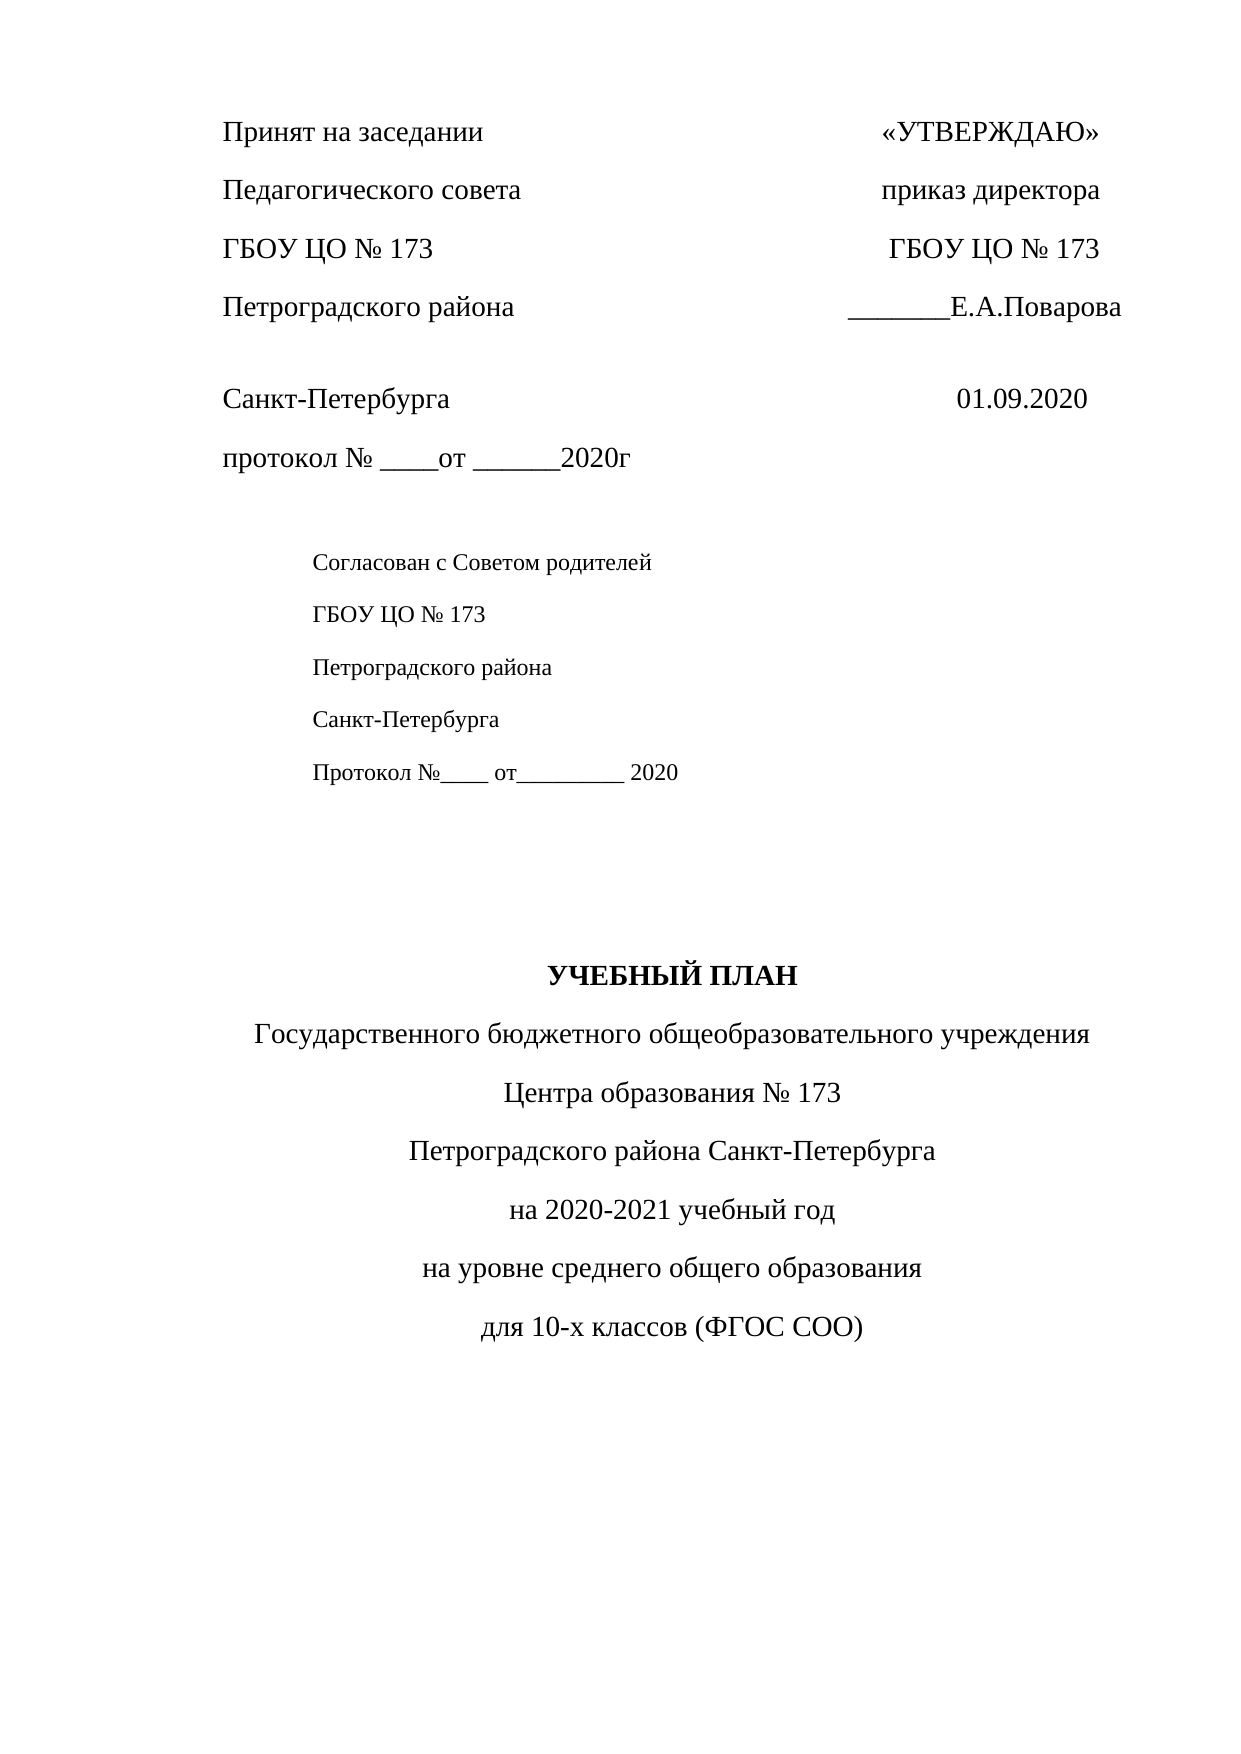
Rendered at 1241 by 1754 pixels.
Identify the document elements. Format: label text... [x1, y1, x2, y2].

list Центра образования № 173 [177, 1075, 1122, 1108]
list на уровне среднего общего образования [177, 1250, 1122, 1284]
list Петроградского района Санкт-Петербурга [177, 1133, 1122, 1167]
list Санкт-Петербурга [177, 705, 1122, 733]
list для 10-х классов (ФГОС СОО) [177, 1309, 1122, 1342]
list ГБОУ ЦО № 173 [177, 600, 1122, 628]
list УЧЕБНЫЙ ПЛАН [177, 958, 1122, 991]
list Педагогического совета приказ директора [177, 172, 1122, 206]
list Санкт-Петербурга 01.09.2020 [177, 381, 1122, 415]
list Согласован с Советом родителей [177, 547, 1122, 575]
list протокол № ____от ______2020г [177, 440, 1122, 473]
list Петроградского района _______Е.А.Поварова [177, 289, 1122, 356]
list ГБОУ ЦО № 173 ГБОУ ЦО № 173 [177, 231, 1122, 264]
list Протокол №____ от_________ 2020 [177, 758, 1122, 786]
text Принят на заседании «УТВЕРЖДАЮ» [222, 114, 1122, 147]
list Петроградского района [177, 653, 1122, 680]
list Государственного бюджетного общеобразовательного учреждения [177, 1016, 1122, 1050]
list на 2020-2021 учебный год [177, 1192, 1122, 1225]
